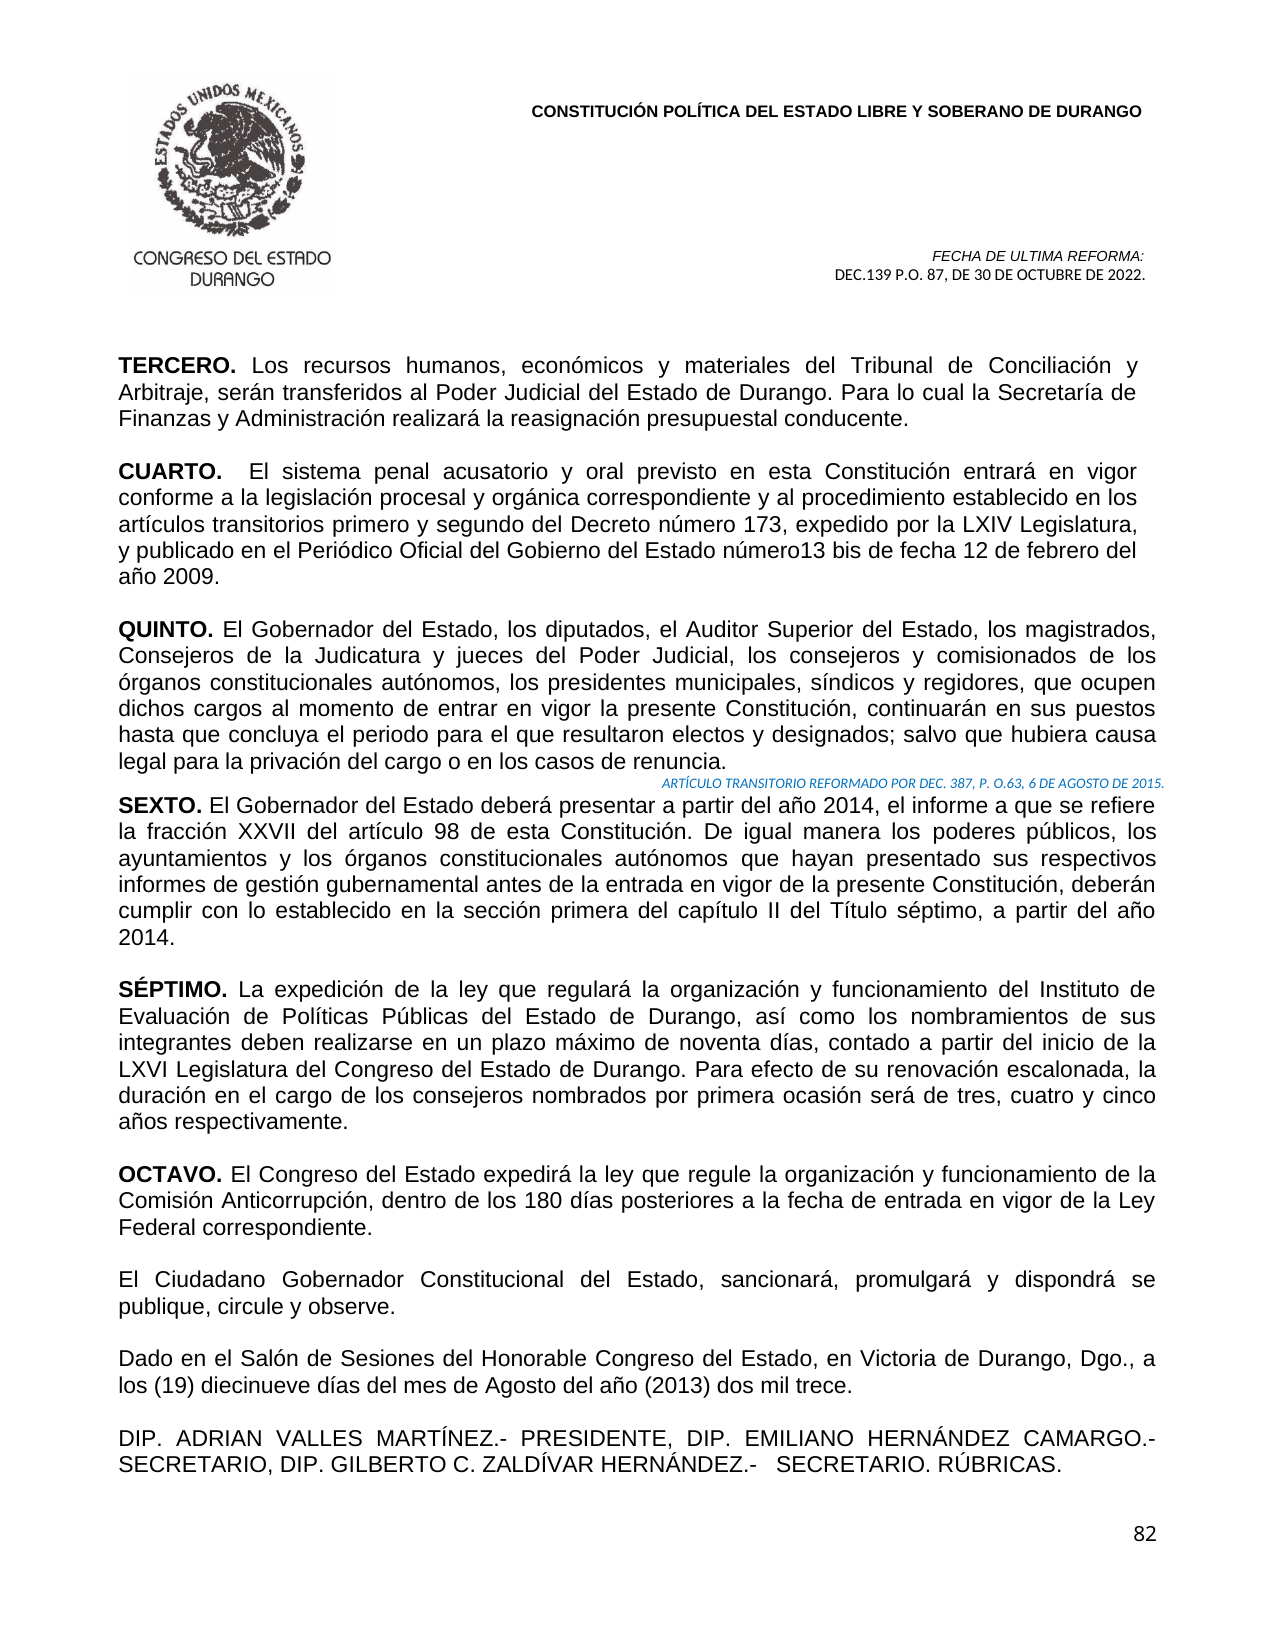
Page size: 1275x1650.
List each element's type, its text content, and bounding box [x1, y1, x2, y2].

text CUARTO. El sistema penal acusatorio y oral previsto en esta Constitución entrará en vigor conforme a la legislación procesal y orgánica correspondiente y al procedimiento establecido en los artículos transitorios primero y segundo del Decreto número 173, expedido por la LXIV Legislatura, y publicado en el Periódico Oficial del Gobierno del Estado número13 bis de fecha 12 de febrero del año 2009. [118, 458, 1138, 590]
text SEXTO. El Gobernador del Estado deberá presentar a partir del año 2014, el informe a que se refiere la fracción XXVII del artículo 98 de esta Constitución. De igual manera los poderes públicos, los ayuntamientos y los órganos constitucionales autónomos que hayan presentado sus respectivos informes de gestión gubernamental antes de la entrada en vigor de la presente Constitución, deberán cumplir con lo establecido en la sección primera del capítulo II del Título séptimo, a partir del año 2014. [118, 792, 1157, 950]
text Dado en el Salón de Sesiones del Honorable Congreso del Estado, en Victoria de Durango, Dgo., a los (19) diecinueve días del mes de Agosto del año (2013) dos mil trece. [118, 1345, 1157, 1398]
text QUINTO. El Gobernador del Estado, los diputados, el Auditor Superior del Estado, los magistrados, Consejeros de la Judicatura y jueces del Poder Judicial, los consejeros y comisionados de los órganos constitucionales autónomos, los presidentes municipales, síndicos y regidores, que ocupen dichos cargos al momento de entrar en vigor la presente Constitución, continuarán en sus puestos hasta que concluya el periodo para el que resultaron electos y designados; salvo que hubiera causa legal para la privación del cargo o en los casos de renuncia. [118, 616, 1157, 774]
text OCTAVO. El Congreso del Estado expedirá la ley que regule la organización y funcionamiento de la Comisión Anticorrupción, dentro de los 180 días posteriores a la fecha de entrada en vigor de la Ley Federal correspondiente. [118, 1161, 1157, 1240]
text ARTÍCULO TRANSITORIO REFORMADO POR DEC. 387, P. O.63, 6 DE AGOSTO DE 2015. [118, 774, 1167, 792]
text El Ciudadano Gobernador Constitucional del Estado, sancionará, promulgará y dispondrá se publique, circule y observe. [118, 1266, 1157, 1319]
text SÉPTIMO. La expedición de la ley que regulará la organización y funcionamiento del Instituto de Evaluación de Políticas Públicas del Estado de Durango, así como los nombramientos de sus integrantes deben realizarse en un plazo máximo de noventa días, contado a partir del inicio de la LXVI Legislatura del Congreso del Estado de Durango. Para efecto de su renovación escalonada, la duración en el cargo de los consejeros nombrados por primera ocasión será de tres, cuatro y cinco años respectivamente. [118, 976, 1157, 1134]
text DIP. ADRIAN VALLES MARTÍNEZ.- PRESIDENTE, DIP. EMILIANO HERNÁNDEZ CAMARGO.-SECRETARIO, DIP. GILBERTO C. ZALDÍVAR HERNÁNDEZ.- SECRETARIO. RÚBRICAS. [118, 1424, 1157, 1477]
text TERCERO. Los recursos humanos, económicos y materiales del Tribunal de Conciliación y Arbitraje, serán transferidos al Poder Judicial del Estado de Durango. Para lo cual la Secretaría de Finanzas y Administración realizará la reasignación presupuestal conducente. [118, 352, 1138, 432]
picture [129, 73, 333, 293]
